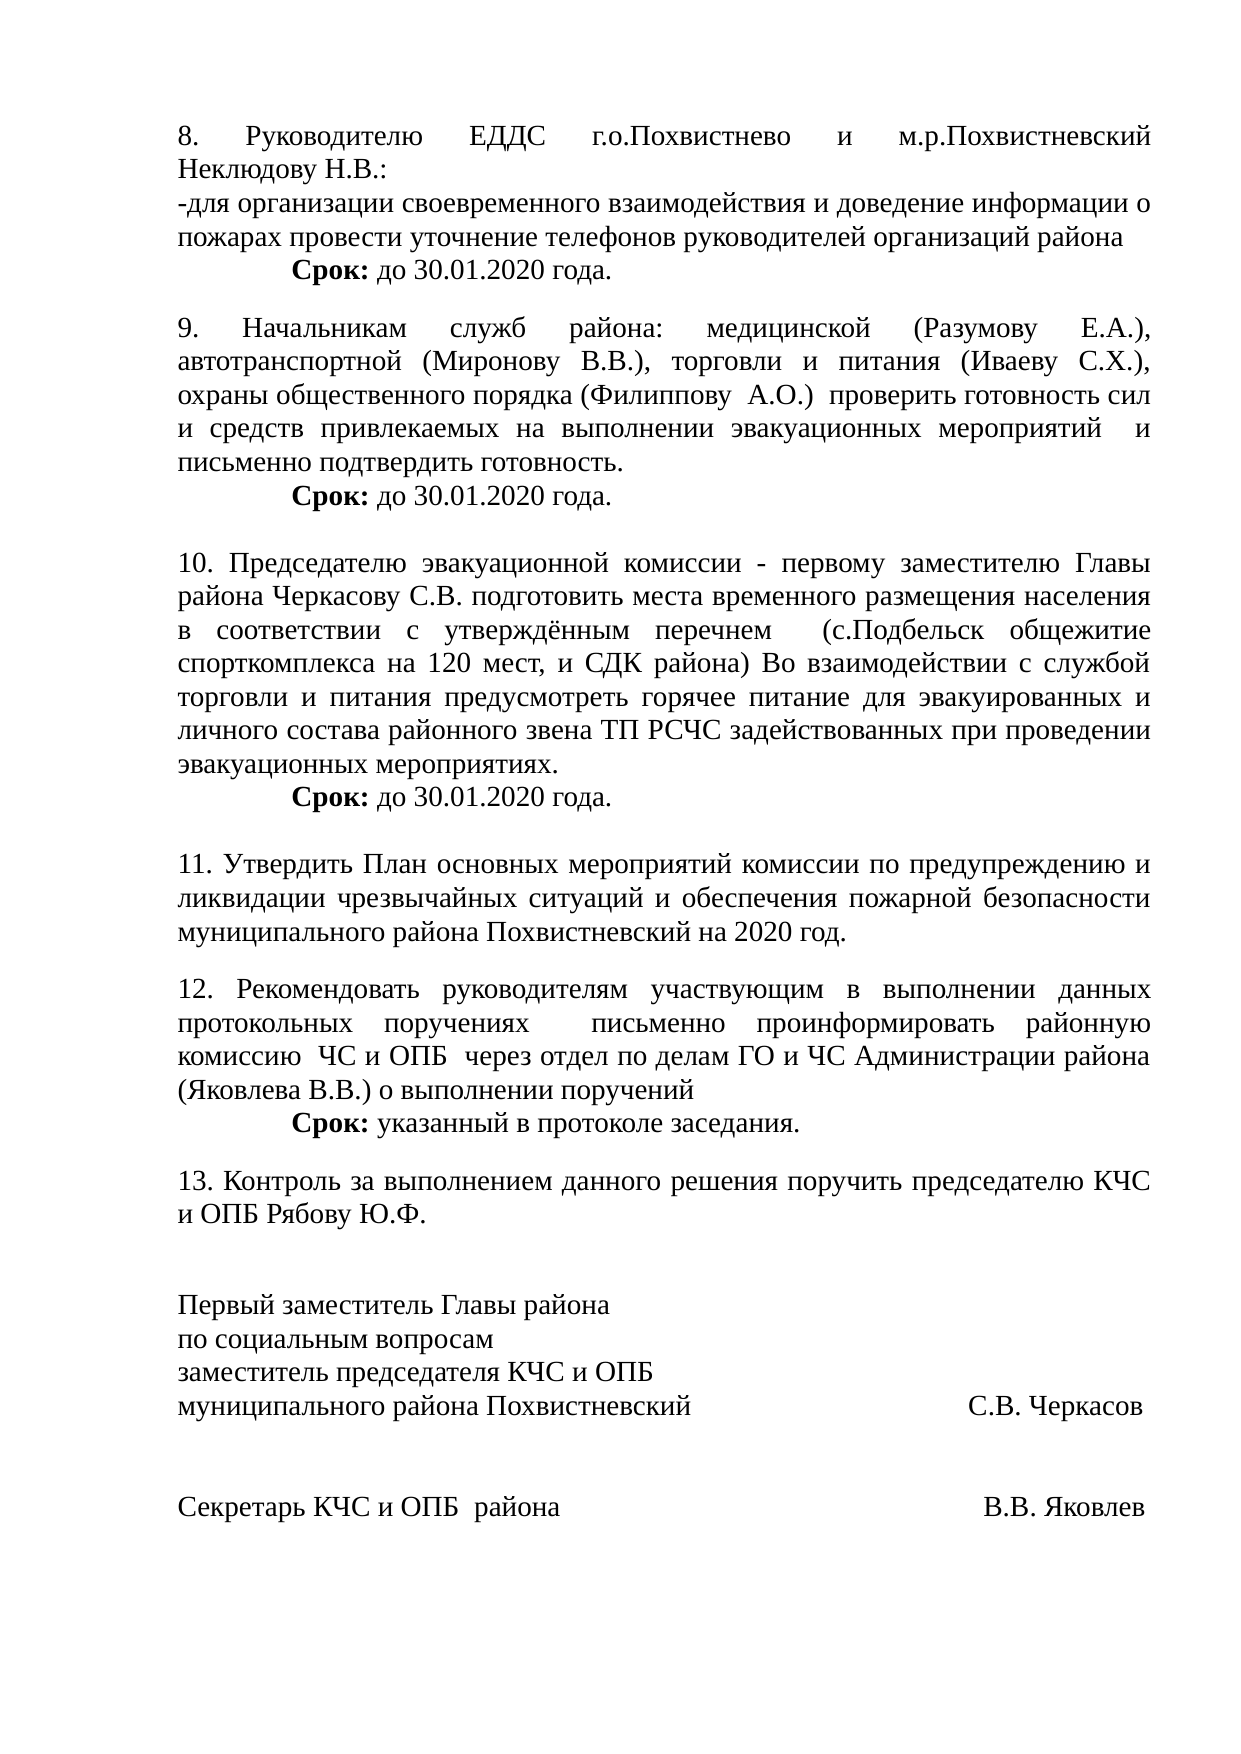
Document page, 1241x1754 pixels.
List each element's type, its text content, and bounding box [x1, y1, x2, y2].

text Срок: до 30.01.2020 года. [177, 252, 1152, 286]
text по социальным вопросам [177, 1321, 1152, 1354]
text Секретарь КЧС и ОПБ района В.В. Яковлев [177, 1489, 1152, 1522]
text Срок: до 30.01.2020 года. [177, 779, 1152, 813]
text Срок: указанный в протоколе заседания. [177, 1105, 1152, 1139]
text 11. Утвердить План основных мероприятий комиссии по предупреждению и ликвидации чрезвычайных ситуаций и обеспечения пожарной безопасности муниципального района Похвистневский на 2020 год. [177, 847, 1152, 947]
text 12. Рекомендовать руководителям участвующим в выполнении данных протокольных поручениях письменно проинформировать районную комиссию ЧС и ОПБ через отдел по делам ГО и ЧС Администрации района (Яковлева В.В.) о выполнении поручений [177, 971, 1152, 1105]
text 9. Начальникам служб района: медицинской (Разумову Е.А.), автотранспортной (Миронову В.В.), торговли и питания (Иваеву С.Х.), охраны общественного порядка (Филиппову А.О.) проверить готовность сил и средств привлекаемых на выполнении эвакуационных мероприятий и письменно подтвердить готовность. [177, 310, 1152, 478]
text 10. Председателю эвакуационной комиссии - первому заместителю Главы района Черкасову С.В. подготовить места временного размещения населения в соответствии с утверждённым перечнем (с.Подбельск общежитие спорткомплекса на 120 мест, и СДК района) Во взаимодействии с службой торговли и питания предусмотреть горячее питание для эвакуированных и личного состава районного звена ТП РСЧС задействованных при проведении эвакуационных мероприятиях. [177, 545, 1152, 779]
text муниципального района Похвистневский С.В. Черкасов [177, 1388, 1152, 1422]
text Первый заместитель Главы района [177, 1287, 1152, 1321]
text 13. Контроль за выполнением данного решения поручить председателю КЧС и ОПБ Рябову Ю.Ф. [177, 1163, 1152, 1230]
text Срок: до 30.01.2020 года. [177, 478, 1152, 511]
text 8. Руководителю ЕДДС г.о.Похвистнево и м.р.Похвистневский Неклюдову Н.В.: [177, 118, 1152, 185]
text заместитель председателя КЧС и ОПБ [177, 1354, 1152, 1388]
text -для организации своевременного взаимодействия и доведение информации о пожарах провести уточнение телефонов руководителей организаций района [177, 185, 1152, 252]
